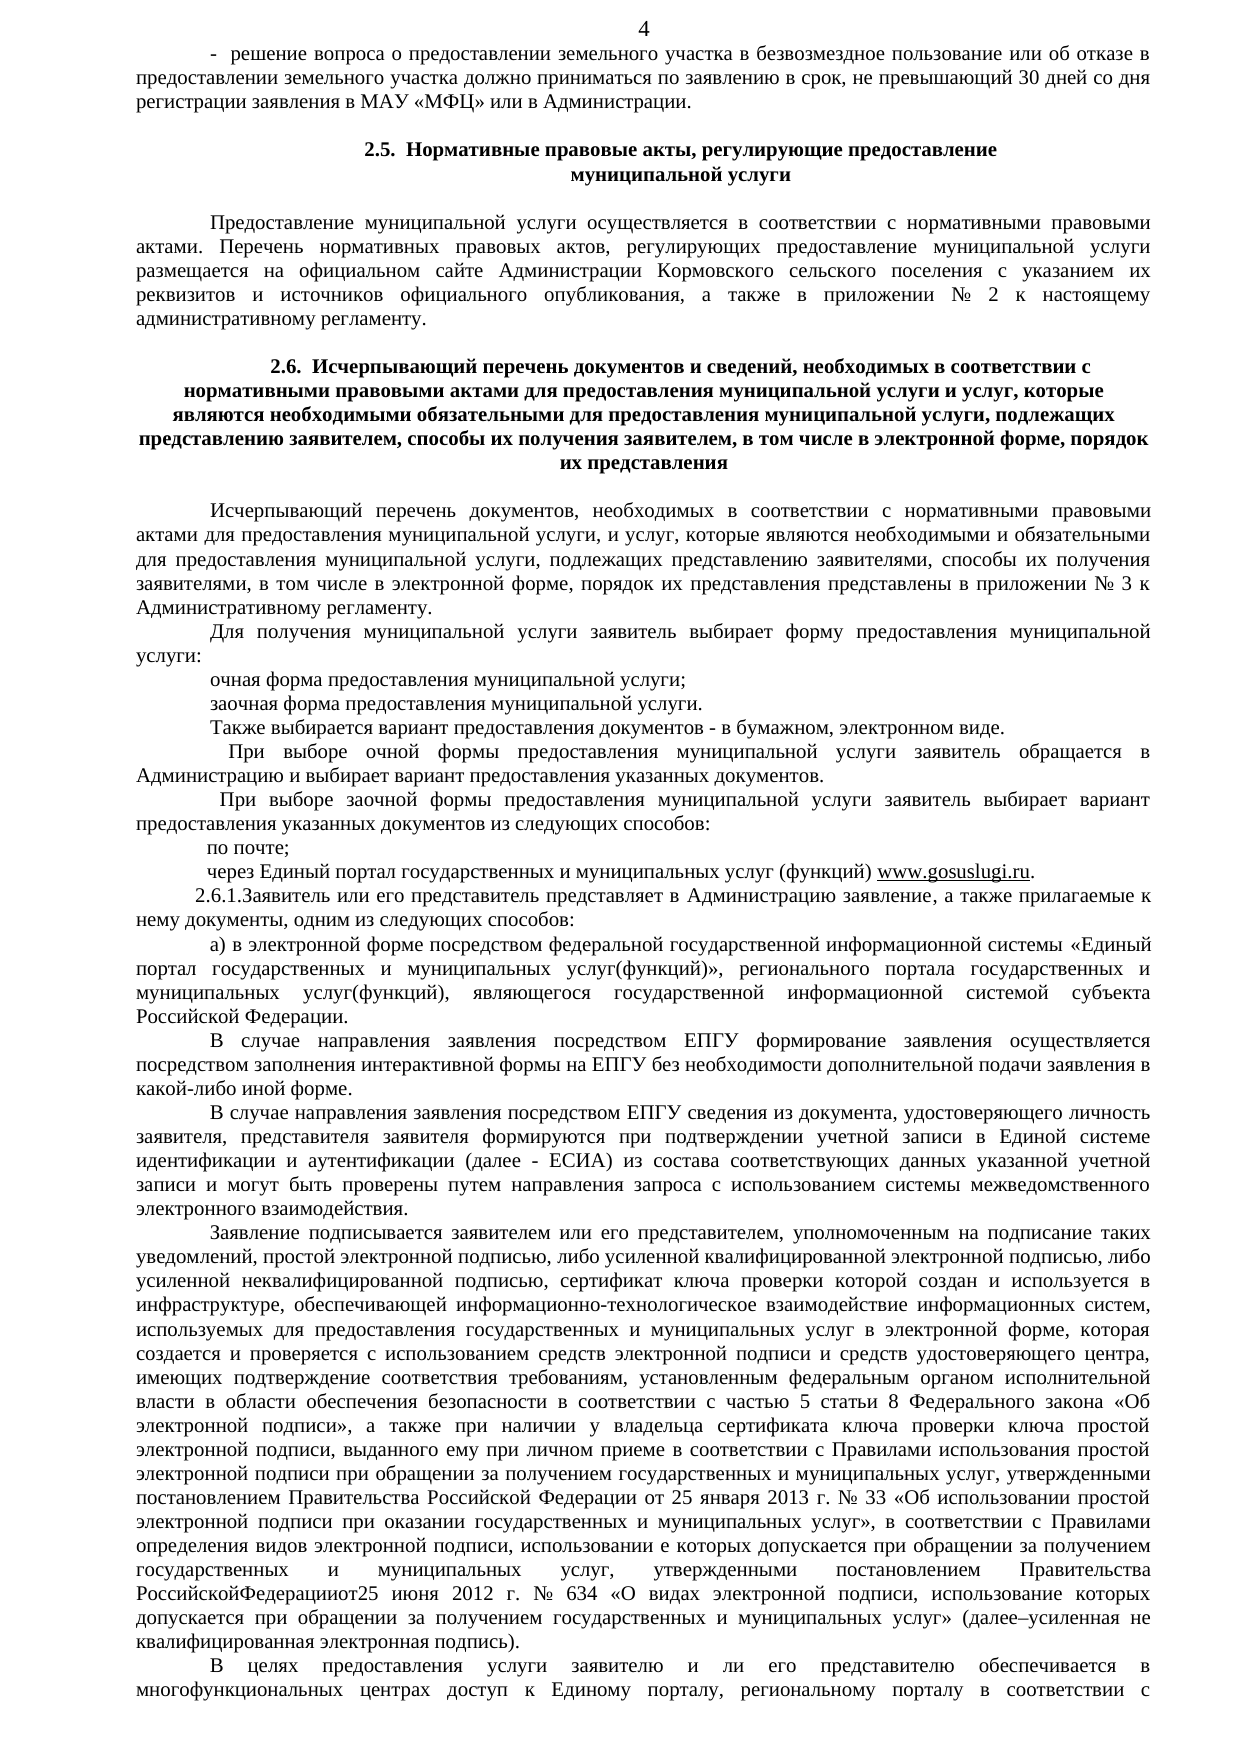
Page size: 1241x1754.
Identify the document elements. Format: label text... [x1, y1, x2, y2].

text Исчерпывающий перечень документов, необходимых в соответствии с нормативными правовыми актами для предоставления муниципальной услуги, и услуг, которые являются необходимыми и обязательными для предоставления муниципальной услуги, подлежащих представлению заявителями, способы их получения заявителями, в том числе в электронной форме, порядок их представления представлены в приложении № 3 к Административному регламенту. [136, 498, 1152, 619]
text Предоставление муниципальной услуги осуществляется в соответствии с нормативными правовыми актами. Перечень нормативных правовых актов, регулирующих предоставление муниципальной услуги размещается на официальном сайте Администрации Кормовского сельского поселения с указанием их реквизитов и источников официального опубликования, а также в приложении № 2 к настоящему административному регламенту. [136, 209, 1152, 330]
text При выборе очной формы предоставления муниципальной услуги заявитель обращается в Администрацию и выбирает вариант предоставления указанных документов. [136, 739, 1152, 787]
text 2.5. Нормативные правовые акты, регулирующие предоставление [136, 137, 1152, 161]
text Заявление подписывается заявителем или его представителем, уполномоченным на подписание таких уведомлений, простой электронной подписью, либо усиленной квалифицированной электронной подписью, либо усиленной неквалифицированной подписью, сертификат ключа проверки которой создан и используется в инфраструктуре, обеспечивающей информационно-технологическое взаимодействие информационных систем, используемых для предоставления государственных и муниципальных услуг в электронной форме, которая создается и проверяется с использованием средств электронной подписи и средств удостоверяющего центра, имеющих подтверждение соответствия требованиям, установленным федеральным органом исполнительной власти в области обеспечения безопасности в соответствии с частью 5 статьи 8 Федерального закона «Об электронной подписи», а также при наличии у владельца сертификата ключа проверки ключа простой электронной подписи, выданного ему при личном приеме в соответствии с Правилами использования простой электронной подписи при обращении за получением государственных и муниципальных услуг, утвержденными постановлением Правительства Российской Федерации от 25 января 2013 г. № 33 «Об использовании простой электронной подписи при оказании государственных и муниципальных услуг», в соответствии с Правилами определения видов электронной подписи, использовании е которых допускается при обращении за получением государственных и муниципальных услуг, утвержденными постановлением Правительства РоссийскойФедерацииот25 июня 2012 г. № 634 «О видах электронной подписи, использование которых допускается при обращении за получением государственных и муниципальных услуг» (далее–усиленная не квалифицированная электронная подпись). [136, 1220, 1152, 1653]
text 2.6. Исчерпывающий перечень документов и сведений, необходимых в соответствии с нормативными правовыми актами для предоставления муниципальной услуги и услуг, которые являются необходимыми обязательными для предоставления муниципальной услуги, подлежащих представлению заявителем, способы их получения заявителем, в том числе в электронной форме, порядок их представления [136, 354, 1152, 474]
text а) в электронной форме посредством федеральной государственной информационной системы «Единый портал государственных и муниципальных услуг(функций)», регионального портала государственных и муниципальных услуг(функций), являющегося государственной информационной системой субъекта Российской Федерации. [136, 931, 1152, 1028]
text через Единый портал государственных и муниципальных услуг (функций) www.gosuslugi.ru. [136, 859, 1152, 883]
text При выборе заочной формы предоставления муниципальной услуги заявитель выбирает вариант предоставления указанных документов из следующих способов: [136, 787, 1152, 835]
text - решение вопроса о предоставлении земельного участка в безвозмездное пользование или об отказе в предоставлении земельного участка должно приниматься по заявлению в срок, не превышающий 30 дней со дня регистрации заявления в МАУ «МФЦ» или в Администрации. [136, 41, 1152, 113]
text заочная форма предоставления муниципальной услуги. [136, 691, 1152, 715]
text 2.6.1.Заявитель или его представитель представляет в Администрацию заявление, а также прилагаемые к нему документы, одним из следующих способов: [136, 883, 1152, 931]
text В случае направления заявления посредством ЕПГУ формирование заявления осуществляется посредством заполнения интерактивной формы на ЕПГУ без необходимости дополнительной подачи заявления в какой-либо иной форме. [136, 1028, 1152, 1100]
text В случае направления заявления посредством ЕПГУ сведения из документа, удостоверяющего личность заявителя, представителя заявителя формируются при подтверждении учетной записи в Единой системе идентификации и аутентификации (далее - ЕСИА) из состава соответствующих данных указанной учетной записи и могут быть проверены путем направления запроса с использованием системы межведомственного электронного взаимодействия. [136, 1100, 1152, 1220]
text очная форма предоставления муниципальной услуги; [136, 667, 1152, 691]
text по почте; [136, 835, 1152, 859]
text Для получения муниципальной услуги заявитель выбирает форму предоставления муниципальной услуги: [136, 619, 1152, 667]
text Также выбирается вариант предоставления документов - в бумажном, электронном виде. [136, 715, 1152, 739]
text муниципальной услуги [136, 161, 1152, 186]
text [136, 1653, 1152, 1701]
